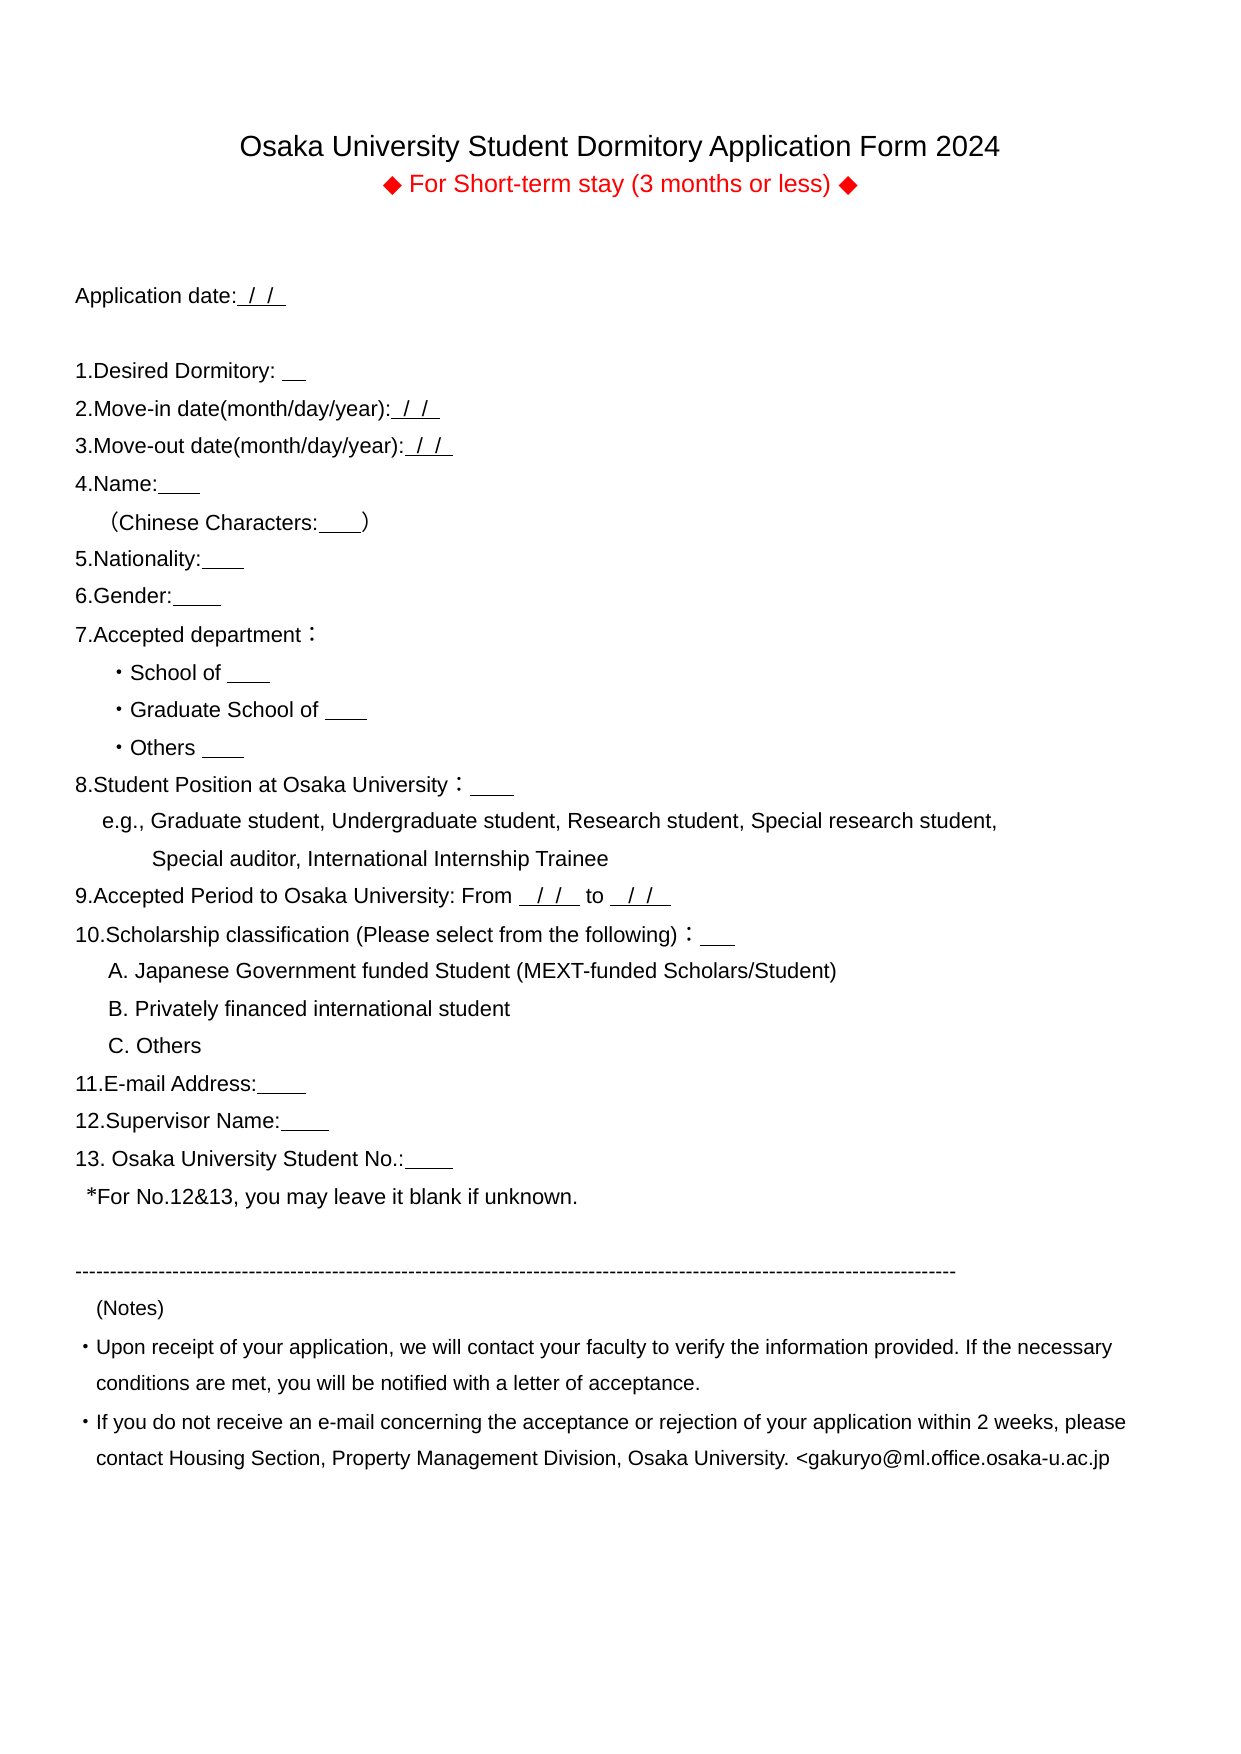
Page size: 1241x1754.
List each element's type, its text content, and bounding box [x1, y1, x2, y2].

text A. Japanese Government funded Student (MEXT-funded Scholars/Student) [75, 952, 1165, 989]
text 6.Gender: [75, 577, 1165, 614]
text ・Graduate School of [75, 689, 1165, 727]
text Osaka University Student Dormitory Application Form 2024 [75, 127, 1165, 164]
text 3.Move-out date(month/day/year): / / [75, 427, 1165, 464]
text 7.Accepted department： [75, 614, 1165, 652]
text e.g., Graduate student, Undergraduate student, Research student, Special research student, Special auditor, International Internship Trainee [75, 802, 1165, 877]
text 9.Accepted Period to Osaka University: From / / to / / [75, 877, 1165, 914]
text (Notes) [75, 1289, 1165, 1327]
text 12.Supervisor Name: [75, 1102, 1165, 1139]
text 5.Nationality: [75, 539, 1165, 577]
text *For No.12&13, you may leave it blank if unknown. [75, 1177, 1165, 1214]
text 11.E-mail Address: [75, 1064, 1165, 1102]
text ・School of [75, 652, 1165, 689]
text ・Upon receipt of your application, we will contact your faculty to verify the information provided. If the necessary conditions are met, you will be notified with a letter of acceptance. [75, 1327, 1165, 1402]
text 13. Osaka University Student No.: [75, 1139, 1165, 1177]
text Application date: / / [75, 277, 1165, 314]
text ------------------------------------------------------------------------------------------------------------------------------- [75, 1252, 1165, 1289]
text 1.Desired Dormitory: [75, 352, 1165, 389]
text C. Others [75, 1027, 1165, 1064]
text 2.Move-in date(month/day/year): / / [75, 389, 1165, 427]
text ・If you do not receive an e-mail concerning the acceptance or rejection of your application within 2 weeks, please contact Housing Section, Property Management Division, Osaka University. <gakuryo@ml.office.osaka-u.ac.jp [75, 1402, 1165, 1477]
text B. Privately financed international student [75, 989, 1165, 1027]
text （Chinese Characters: ） [75, 502, 1165, 539]
text ◆ For Short-term stay (3 months or less) ◆ [75, 164, 1165, 202]
text 8.Student Position at Osaka University： [75, 764, 1165, 802]
text ・Others [75, 727, 1165, 764]
text 4.Name: [75, 464, 1165, 502]
text 10.Scholarship classification (Please select from the following)： [75, 914, 1165, 952]
